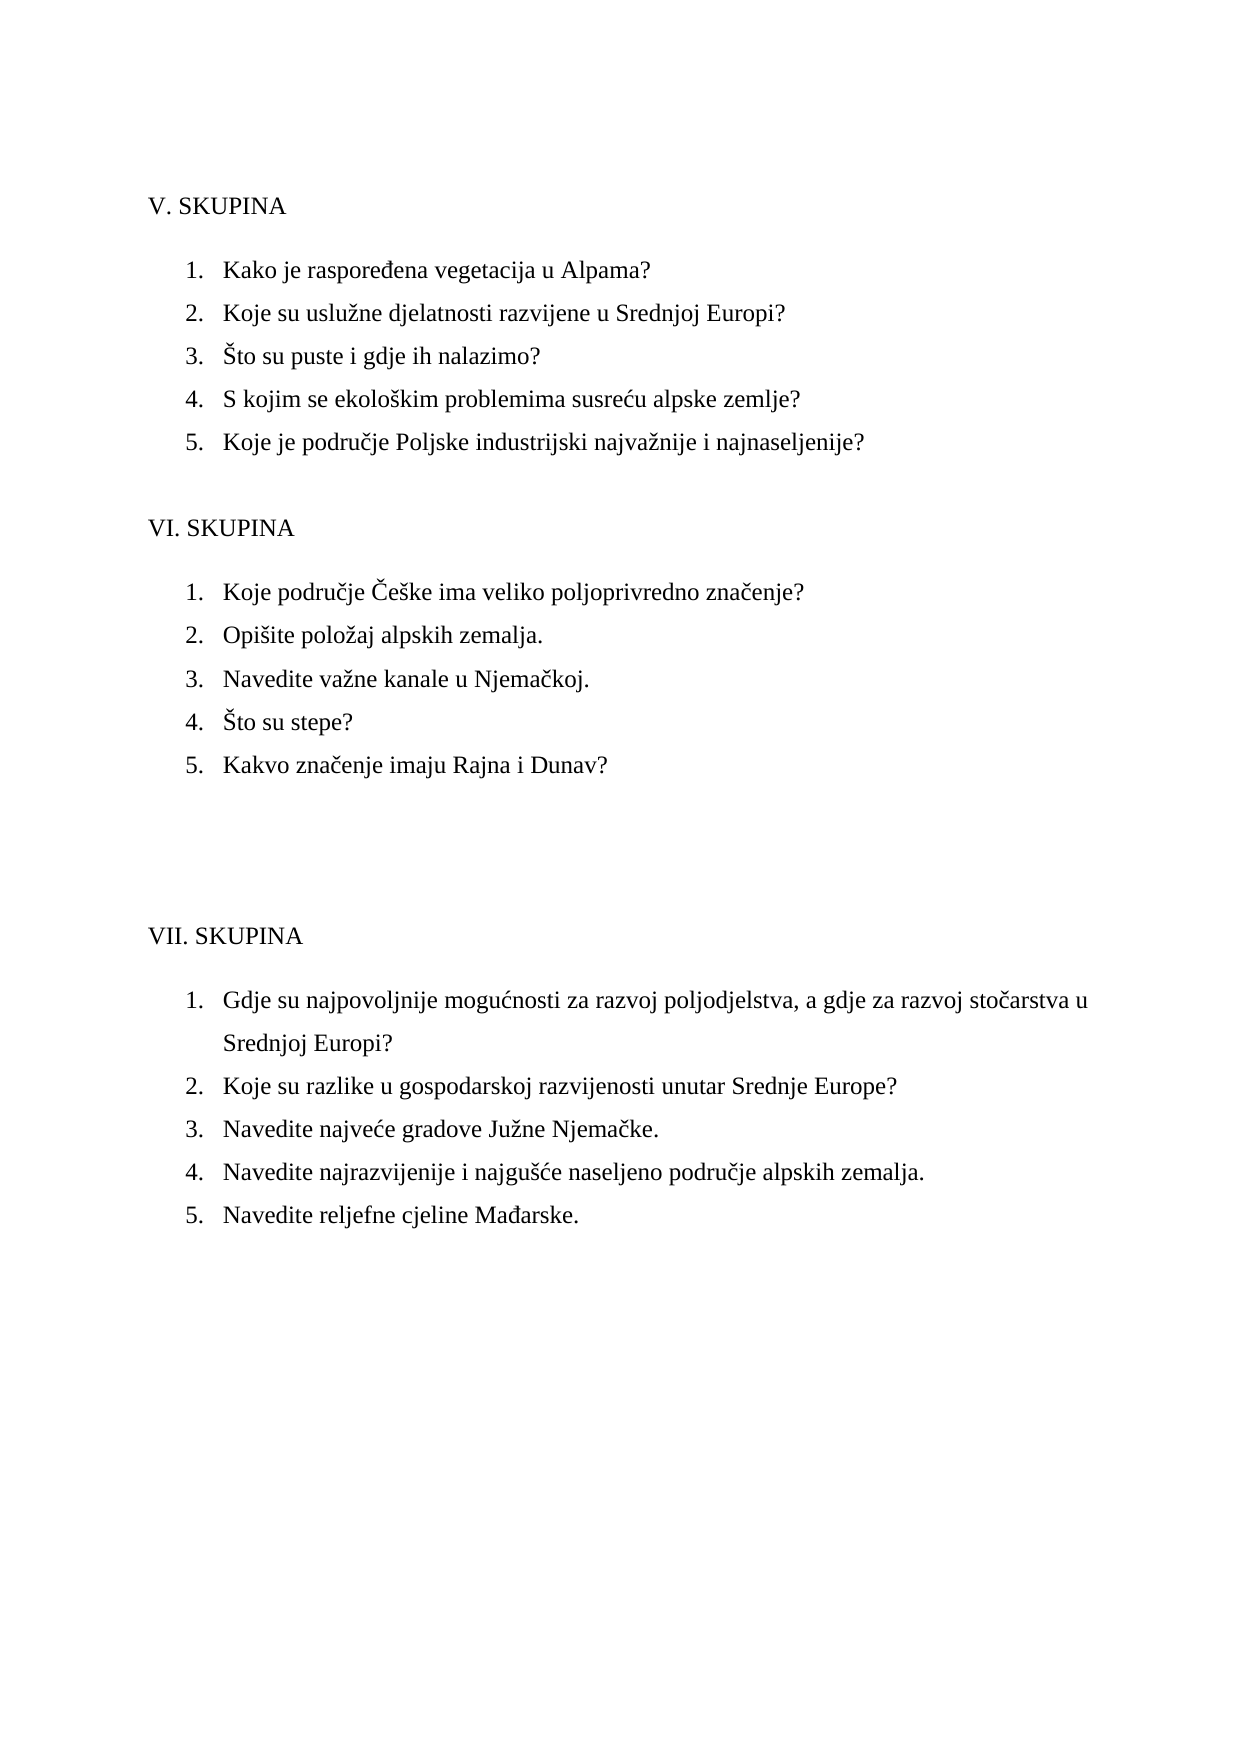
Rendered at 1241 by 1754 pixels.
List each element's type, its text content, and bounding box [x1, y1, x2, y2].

list Navedite reljefne cjeline Mađarske. [185, 1201, 1093, 1229]
list Koje područje Češke ima veliko poljoprivredno značenje? [185, 577, 1093, 606]
list Koje su uslužne djelatnosti razvijene u Srednjoj Europi? [185, 298, 1093, 327]
text VII. SKUPINA [148, 921, 1093, 950]
list S kojim se ekološkim problemima susreću alpske zemlje? [185, 384, 1093, 413]
list Što su puste i gdje ih nalazimo? [185, 341, 1093, 370]
list Gdje su najpovoljnije mogućnosti za razvoj poljodjelstva, a gdje za razvoj stočarstva u Srednjoj Europi? [185, 985, 1093, 1057]
list Koje su razlike u gospodarskoj razvijenosti unutar Srednje Europe? [185, 1071, 1093, 1100]
text V. SKUPINA [148, 191, 1093, 219]
list Navedite važne kanale u Njemačkoj. [185, 664, 1093, 692]
list Navedite najrazvijenije i najgušće naseljeno područje alpskih zemalja. [185, 1157, 1093, 1186]
list Opišite položaj alpskih zemalja. [185, 621, 1093, 649]
list Kakvo značenje imaju Rajna i Dunav? [185, 750, 1093, 779]
list Navedite najveće gradove Južne Njemačke. [185, 1114, 1093, 1143]
list Što su stepe? [185, 707, 1093, 736]
text VI. SKUPINA [148, 513, 1093, 542]
list Koje je područje Poljske industrijski najvažnije i najnaseljenije? [185, 427, 1093, 456]
list Kako je raspoređena vegetacija u Alpama? [185, 255, 1093, 283]
